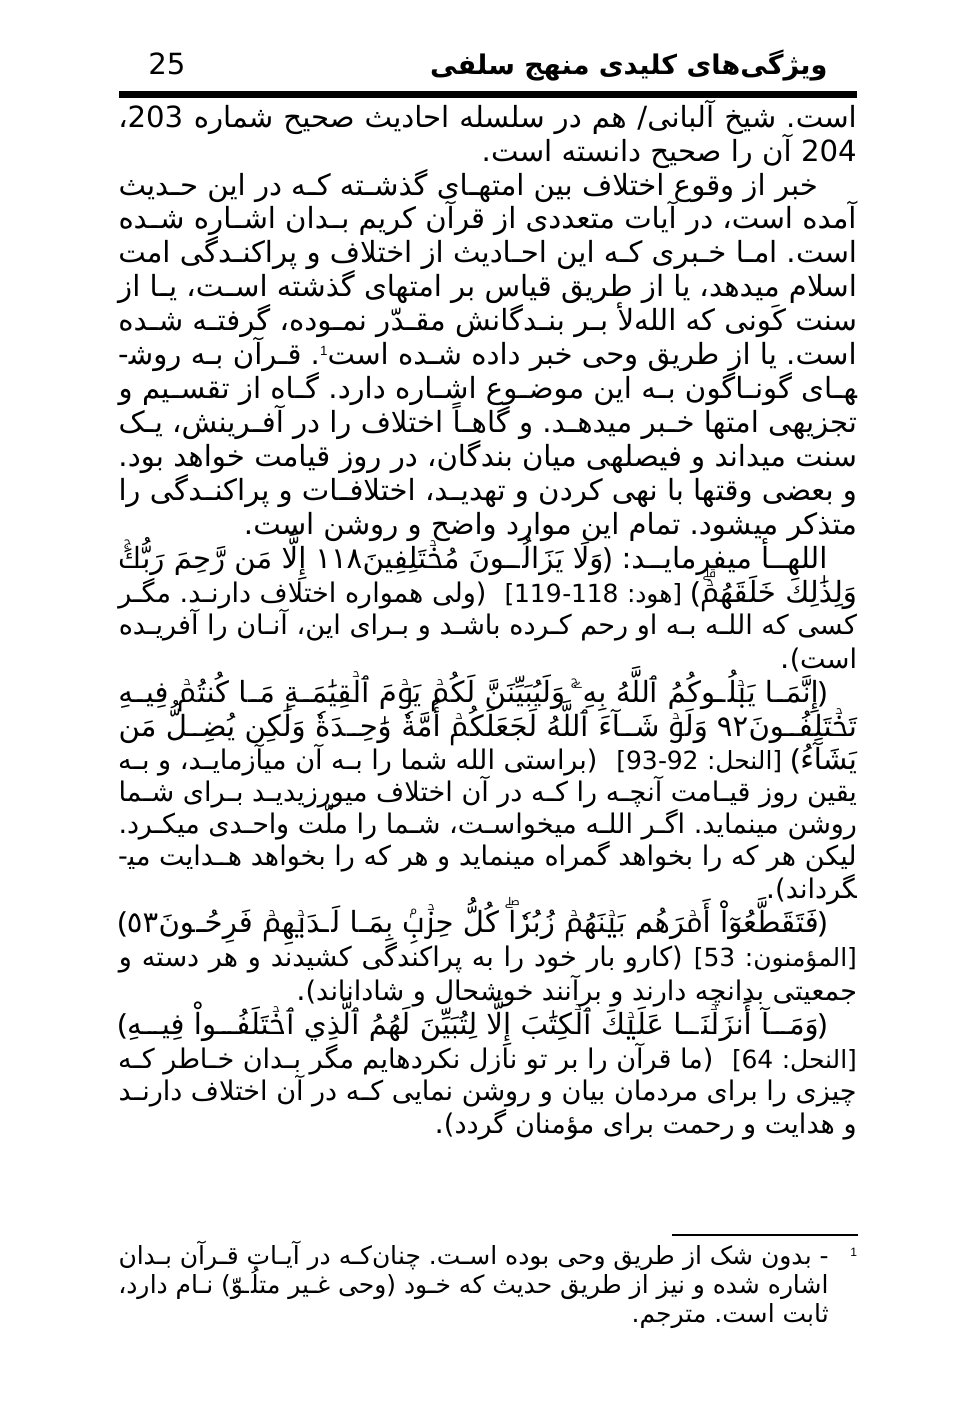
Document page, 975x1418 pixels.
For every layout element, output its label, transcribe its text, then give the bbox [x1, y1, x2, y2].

text اللهأ میفرماید: ﴿وَلَا يَزَالُونَ مُخۡتَلِفِينَ١١٨ إِلَّا مَن رَّحِمَ رَبُّكَۚ وَلِذَٰلِكَ خَلَقَهُمۡۗ﴾ [هود: 118-119] (ولی همواره اختلاف دارند. مگر کسی که الله به او رحم کرده باشد و برای این، آنان را آفریده است). [118, 541, 857, 675]
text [118, 100, 857, 168]
text ﴿إِنَّمَا يَبۡلُوكُمُ ٱللَّهُ بِهِۦۚ وَلَيُبَيِّنَنَّ لَكُمۡ يَوۡمَ ٱلۡقِيَٰمَةِ مَا كُنتُمۡ فِيهِ تَخۡتَلِفُونَ٩٢ وَلَوۡ شَآءَ ٱللَّهُ لَجَعَلَكُمۡ أُمَّةٗ وَٰحِدَةٗ وَلَٰكِن يُضِلُّ مَن يَشَآءُ﴾ [النحل: 92-93] (براستی الله شما را به آن میآزماید، و به یقین روز قیامت آنچه را که در آن اختلاف میورزیدید برای شما روشن مینماید. اگر الله میخواست، شما را ملّت واحدی میکرد. لیکن هر که را بخواهد گمراه مینماید و هر که را بخواهد هدایت میگرداند). [118, 675, 857, 905]
text خبر از وقوع اختلاف بین امتهای گذشته که در این حدیث آمده است، در آیات متعددی از قرآن کریم بدان اشاره شده است. اما خبری که این احادیث از اختلاف و پراکندگی امت اسلام میدهد، یا از طریق قیاس بر امتهای گذشته است، یا از سنت کَونی که اللهﻷ بر بندگانش مقدّر نموده، گرفته شده است. یا از طریق وحی خبر داده شده است. قرآن به روشهای گوناگون به این موضوع اشاره دارد. گاه از تقسیم و تجزیهی امتها خبر میدهد. و گاهاً اختلاف را در آفرینش، یک سنت میداند و فیصلهی میان بندگان، در روز قیامت خواهد بود. و بعضی وقتها با نهی کردن و تهدید، اختلافات و پراکندگی را متذکر میشود. تمام این موارد واضح و روشن است. [118, 168, 857, 541]
text ﴿وَمَآ أَنزَلۡنَا عَلَيۡكَ ٱلۡكِتَٰبَ إِلَّا لِتُبَيِّنَ لَهُمُ ٱلَّذِي ٱخۡتَلَفُواْ فِيهِ﴾ [النحل: 64] (ما قرآن را بر تو نازل نکردهایم مگر بدان خاطر که چیزی را برای مردمان بیان و روشن نمایی که در آن اختلاف دارند و هدایت و رحمت برای مؤمنان گردد). [118, 1007, 857, 1141]
text ﴿فَتَقَطَّعُوٓاْ أَمۡرَهُم بَيۡنَهُمۡ زُبُرٗاۖ كُلُّ حِزۡبِۢ بِمَا لَدَيۡهِمۡ فَرِحُونَ٥٣﴾ [المؤمنون: 53] (کارو بار خود را به پراکندگی کشیدند و هر دسته و جمعیتی بدانچه دارند و برآنند خوشحال و شاداناند). [118, 905, 857, 1007]
